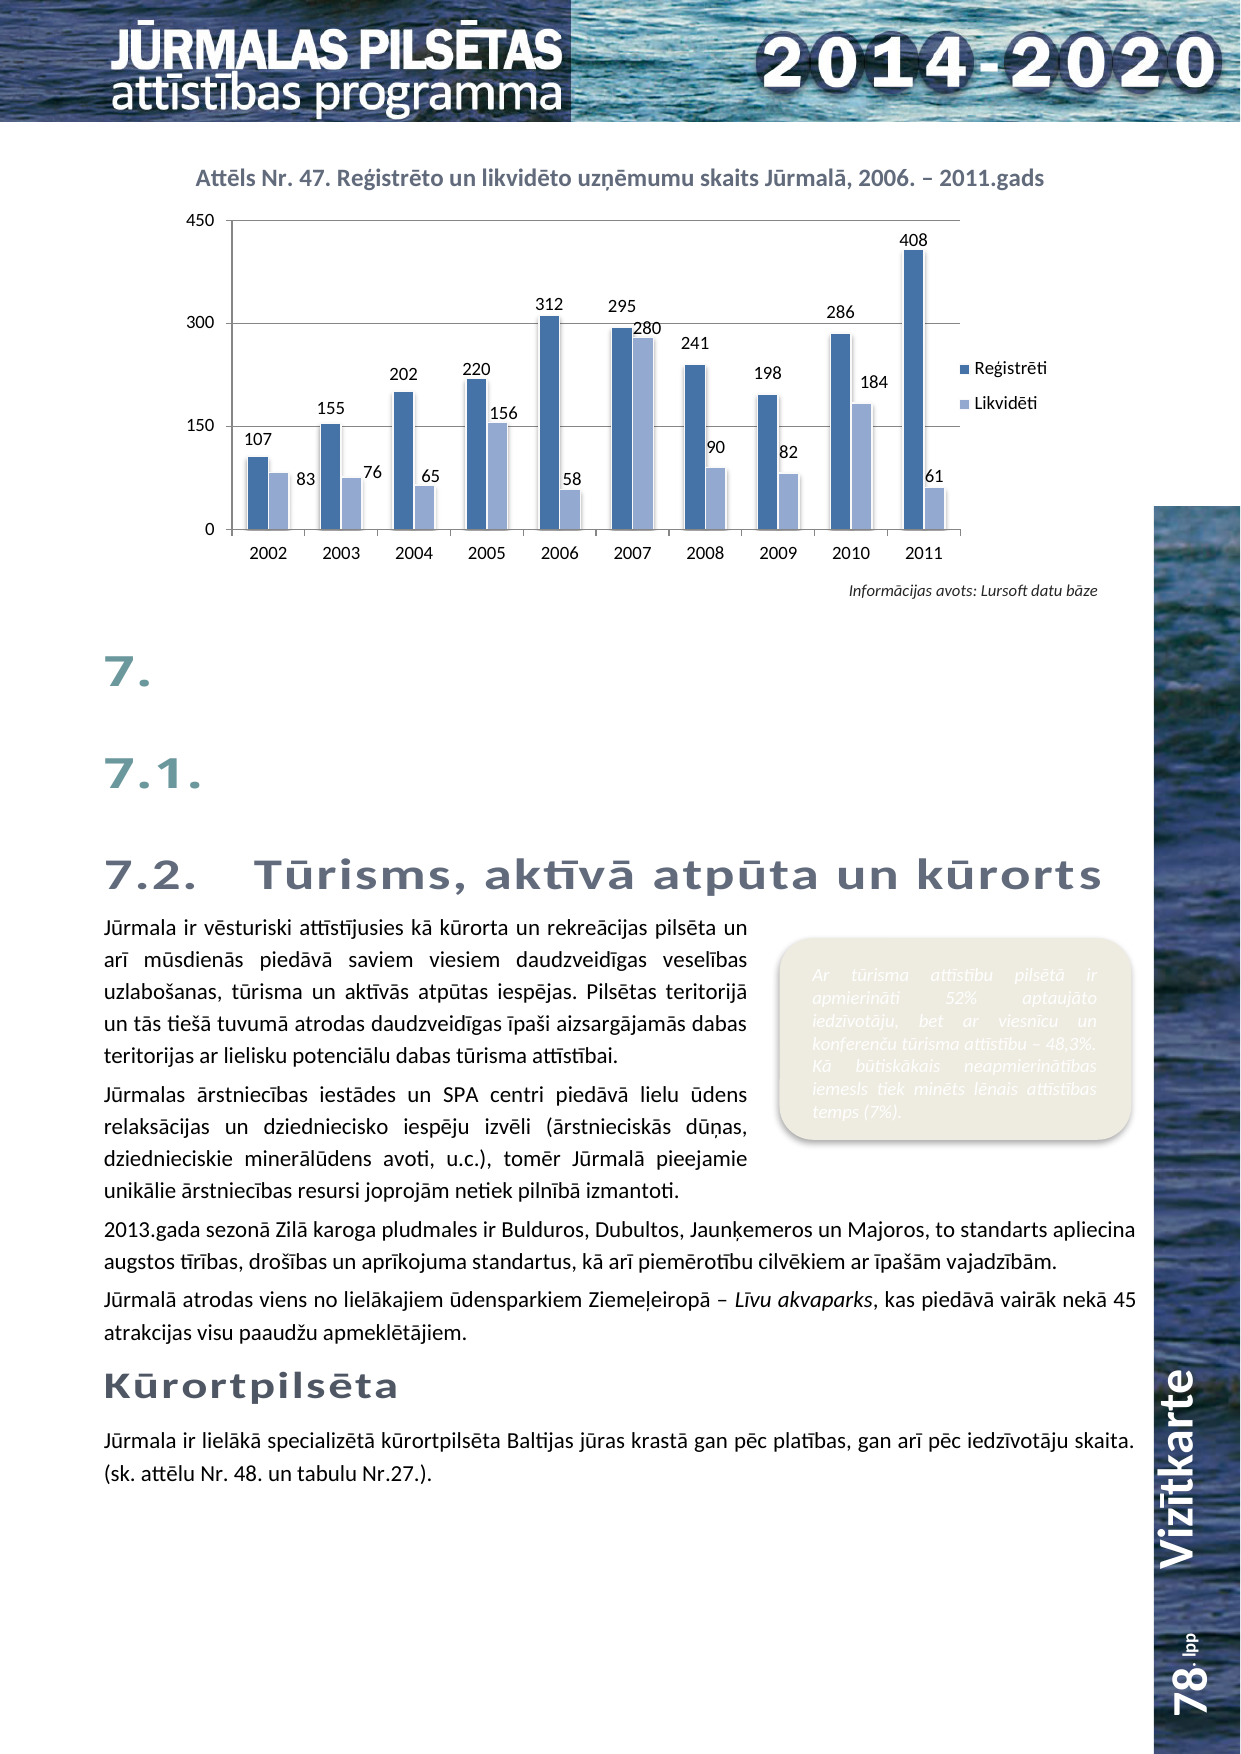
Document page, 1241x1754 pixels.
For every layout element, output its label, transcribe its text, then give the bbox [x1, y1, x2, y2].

picture [1153, 506, 1241, 1754]
text Jūrmalas ārstniecības iestādes un SPA centri piedāvā lielu ūdens relaksācijas un dziedniecisko iespēju izvēli (ārstnieciskās dūņas, dziednieciskie minerālūdens avoti, u.c.), tomēr Jūrmalā pieejamie unikālie ārstniecības resursi joprojām netiek pilnībā izmantoti. [103, 1080, 1137, 1204]
text Jūrmala ir lielākā specializētā kūrortpilsēta Baltijas jūras krastā gan pēc platības, gan arī pēc iedzīvotāju skaita. (sk. attēlu Nr. 48. un tabulu Nr.27.). [103, 1427, 1137, 1487]
text Informācijas avots: Lursoft datu bāze [141, 581, 1099, 601]
subtitle Tūrisms, aktīvā atpūta un kūrorts [103, 847, 1137, 900]
picture [0, 0, 1241, 122]
text Jūrmalā atrodas viens no lielākajiem ūdensparkiem Ziemeļeiropā – Līvu akvaparks, kas piedāvā vairāk nekā 45 atrakcijas visu paaudžu apmeklētājiem. [103, 1286, 1137, 1346]
text 2013.gada sezonā Zilā karoga pludmales ir Bulduros, Dubultos, Jaunķemeros un Majoros, to standarts apliecina augstos tīrības, drošības un aprīkojuma standartus, kā arī piemērotību cilvēkiem ar īpašām vajadzībām. [103, 1215, 1137, 1275]
text Jūrmala ir vēsturiski attīstījusies kā kūrorta un rekreācijas pilsēta un arī mūsdienās piedāvā saviem viesiem daudzveidīgas veselības uzlabošanas, tūrisma un aktīvās atpūtas iespējas. Pilsētas teritorijā un tās tiešā tuvumā atrodas daudzveidīgas īpaši aizsargājamās dabas teritorijas ar lielisku potenciālu dabas tūrisma attīstībai. [103, 913, 1137, 1069]
subtitle Kūrortpilsēta [103, 1362, 1137, 1408]
